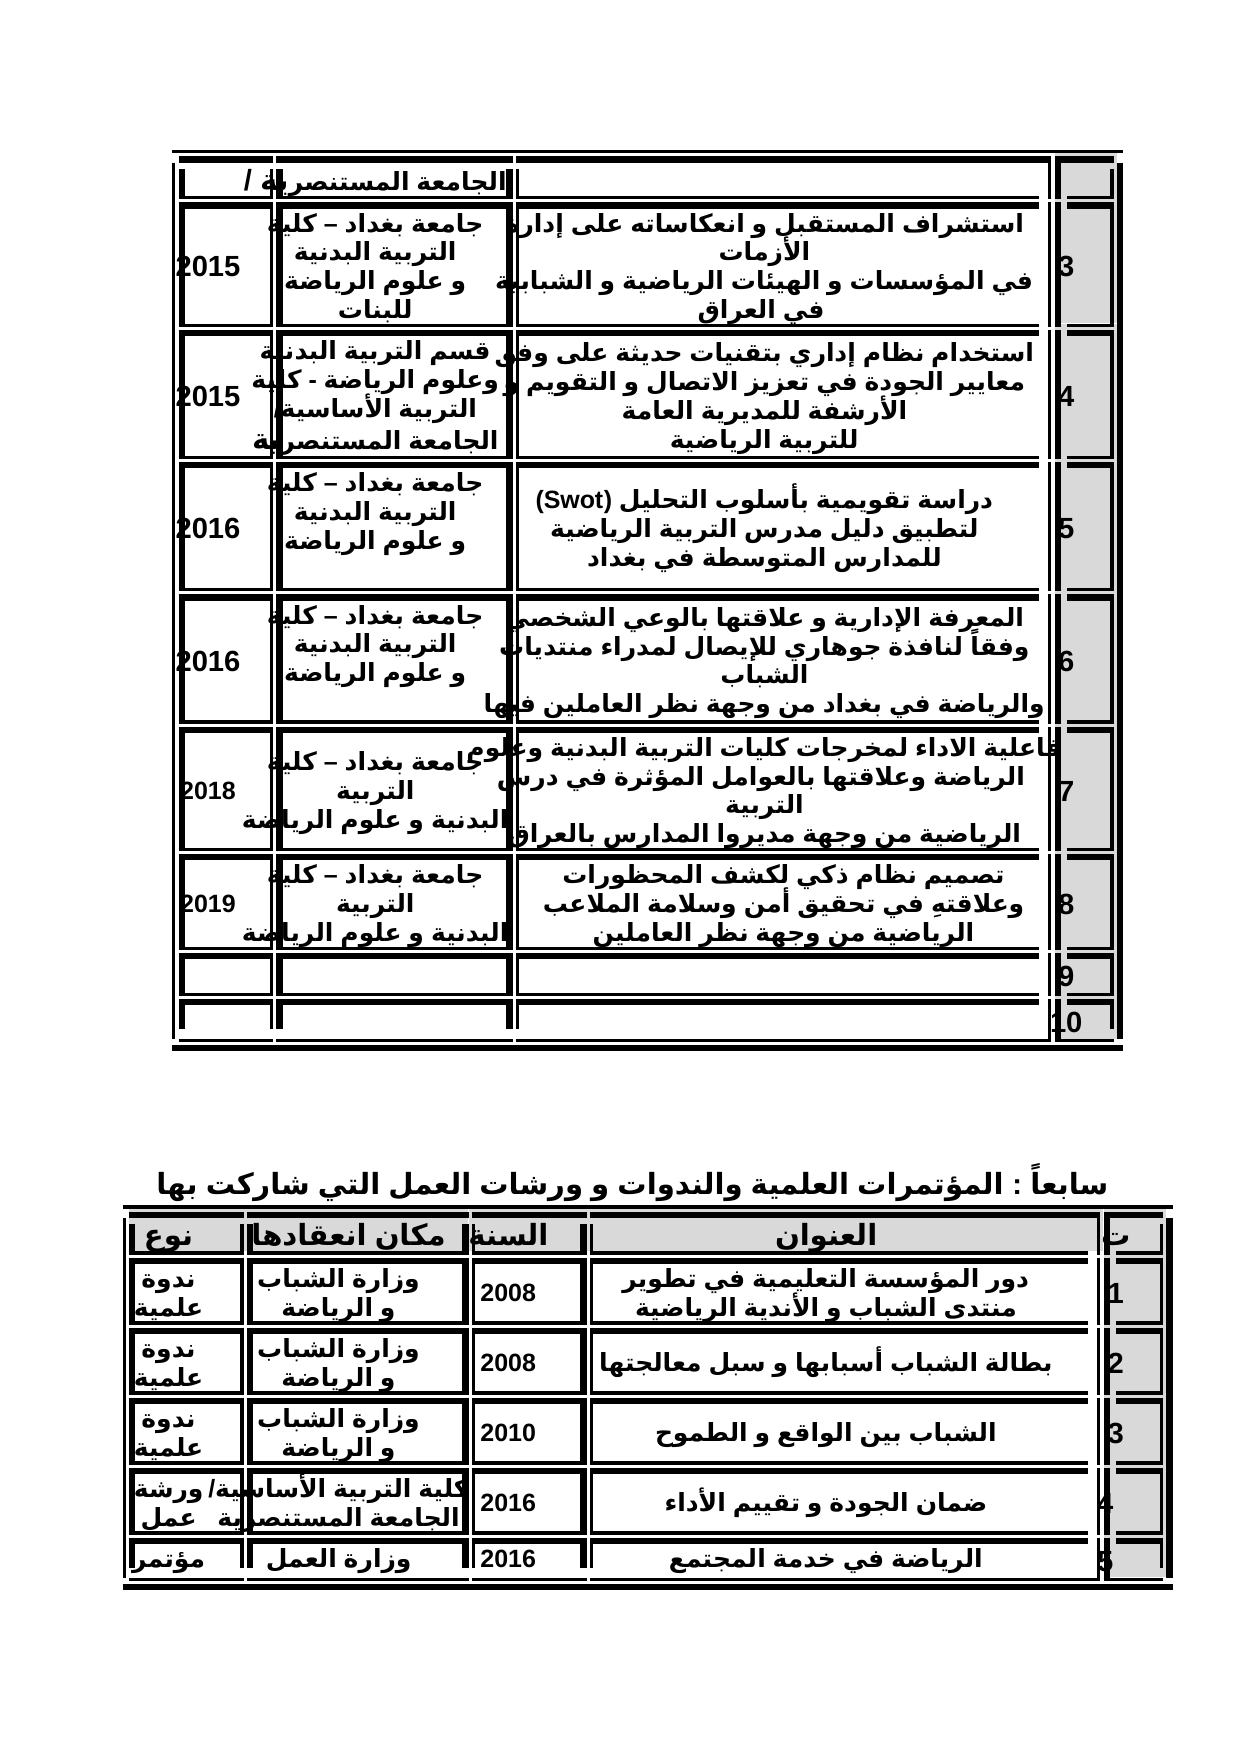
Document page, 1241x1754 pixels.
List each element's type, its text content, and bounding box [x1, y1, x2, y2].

table_cell فاعلية الاداء لمخرجات كليات التربية البدنية وعلوم الرياضة وعلاقتها بالعوامل المؤثرة في درس التربية الرياضية من وجهة مديروا المدارس بالعراق [513, 720, 1054, 848]
table_cell 3 [1104, 1391, 1166, 1461]
table_cell [513, 993, 1054, 1039]
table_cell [276, 163, 512, 196]
table_cell 2008 [469, 1321, 587, 1391]
table_cell قسم التربية البدنية وعلوم الرياضة - كلية التربية الأساسية/ الجامعة المستنصرية [283, 336, 506, 456]
table_cell ندوة علمية [129, 1321, 247, 1391]
table_cell 2015 [185, 209, 270, 323]
table_cell دراسة تقويمية بأسلوب التحليل (Swot) لتطبيق دليل مدرس التربية الرياضية للمدارس المتوسطة في بغداد [513, 456, 1054, 588]
table_cell 2016 [185, 601, 270, 720]
table_cell 2 [1055, 153, 1117, 196]
table_cell كلية التربية الأساسية/ الجامعة المستنصرية [253, 1474, 462, 1531]
table_cell تصميم نظام ذكي لكشف المحظورات وعلاقتهِ في تحقيق أمن وسلامة الملاعب الرياضية من وجهة نظر العاملين [513, 848, 1054, 947]
table_cell 2 [1104, 1321, 1166, 1391]
table_cell [179, 947, 276, 993]
table_cell 2019 [185, 860, 270, 947]
table_header مكان انعقادها [247, 1218, 468, 1251]
table_cell وزارة الشباب و الرياضة [253, 1404, 462, 1461]
table_cell 2016 [469, 1461, 587, 1531]
table_cell بطالة الشباب أسبابها و سبل معالجتها [587, 1321, 1103, 1391]
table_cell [513, 153, 1054, 196]
table_cell دور المؤسسة التعليمية في تطوير منتدى الشباب و الأندية الرياضية [587, 1251, 1103, 1321]
table_cell 1 [1104, 1251, 1166, 1321]
table_cell استشراف المستقبل و انعكاساته على إدارة الأزمات في المؤسسات و الهيئات الرياضية و الشبابية في العراق [513, 196, 1054, 323]
table_cell استخدام نظام إداري بتقنيات حديثة على وفق معايير الجودة في تعزيز الاتصال و التقويم و الأرشفة للمديرية العامة للتربية الرياضية [513, 324, 1054, 456]
table_cell مؤتمر علمي [129, 1532, 247, 1577]
text سابعاً : المؤتمرات العلمية والندوات و ورشات العمل التي شاركت بها [128, 1167, 1128, 1200]
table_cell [247, 1544, 468, 1577]
table_cell ندوة علمية [129, 1251, 247, 1321]
table_header العنوان [587, 1209, 1103, 1251]
table_cell جامعة بغداد – كلية التربية البدنية و علوم الرياضة [283, 468, 506, 588]
table_cell 2016 [469, 1531, 587, 1577]
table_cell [587, 1531, 1103, 1577]
table_cell 7 [1055, 720, 1117, 848]
table_cell جامعة بغداد – كلية التربية البدنية و علوم الرياضة [283, 601, 506, 720]
table_header السنة [469, 1209, 587, 1251]
table_cell 4 [1055, 324, 1117, 456]
table_cell 2015 [185, 336, 270, 456]
table_cell 2008 [469, 1251, 587, 1321]
table_cell 3 [1055, 196, 1117, 323]
table_cell ورشة عمل [129, 1461, 247, 1490]
table_cell 2016 [179, 456, 276, 483]
table_cell جامعة بغداد – كلية التربية البدنية و علوم الرياضة [283, 733, 506, 848]
table_header نوع [129, 1209, 247, 1251]
table_cell 10 [1055, 993, 1117, 1039]
table_cell وزارة الشباب و الرياضة [253, 1264, 462, 1321]
table_cell جامعة بغداد – كلية التربية البدنية و علوم الرياضة للبنات [283, 209, 506, 323]
table_cell 2018 [179, 720, 276, 762]
table_cell 2016 [185, 468, 270, 588]
table_cell [276, 1005, 512, 1039]
table_cell 5 [1104, 1531, 1166, 1577]
table_cell 9 [1055, 947, 1117, 993]
table_cell 6 [1055, 588, 1117, 720]
table_cell 8 [1055, 848, 1117, 947]
table_cell جامعة بغداد – كلية التربية البدنية و علوم الرياضة [283, 860, 506, 947]
table_cell 4 [1104, 1461, 1166, 1531]
table_cell 2015 [179, 196, 276, 224]
table_cell ورشة عمل [135, 1474, 240, 1531]
table_cell 2010 [469, 1391, 587, 1461]
table_cell 2016 [179, 588, 276, 616]
table_cell الشباب بين الواقع و الطموح [587, 1391, 1103, 1461]
table_cell [513, 947, 1054, 993]
table_cell 2015 [179, 324, 276, 356]
table_cell 2019 [179, 848, 276, 875]
table_cell ضمان الجودة و تقييم الأداء [587, 1461, 1103, 1531]
table_cell [283, 959, 506, 993]
table_header ت [1104, 1209, 1166, 1251]
table_cell ندوة علمية [129, 1391, 247, 1461]
table_cell 2018 [185, 733, 270, 848]
table_cell [179, 993, 276, 1039]
table_cell 5 [1055, 456, 1117, 588]
table_cell وزارة الشباب و الرياضة [253, 1334, 462, 1391]
table_cell المعرفة الإدارية و علاقتها بالوعي الشخصي وفقاً لنافذة جوهاري للإيصال لمدراء منتديات الشباب والرياضة في بغداد من وجهة نظر العاملين فيها [513, 588, 1054, 720]
table_cell 2015 [179, 153, 276, 196]
